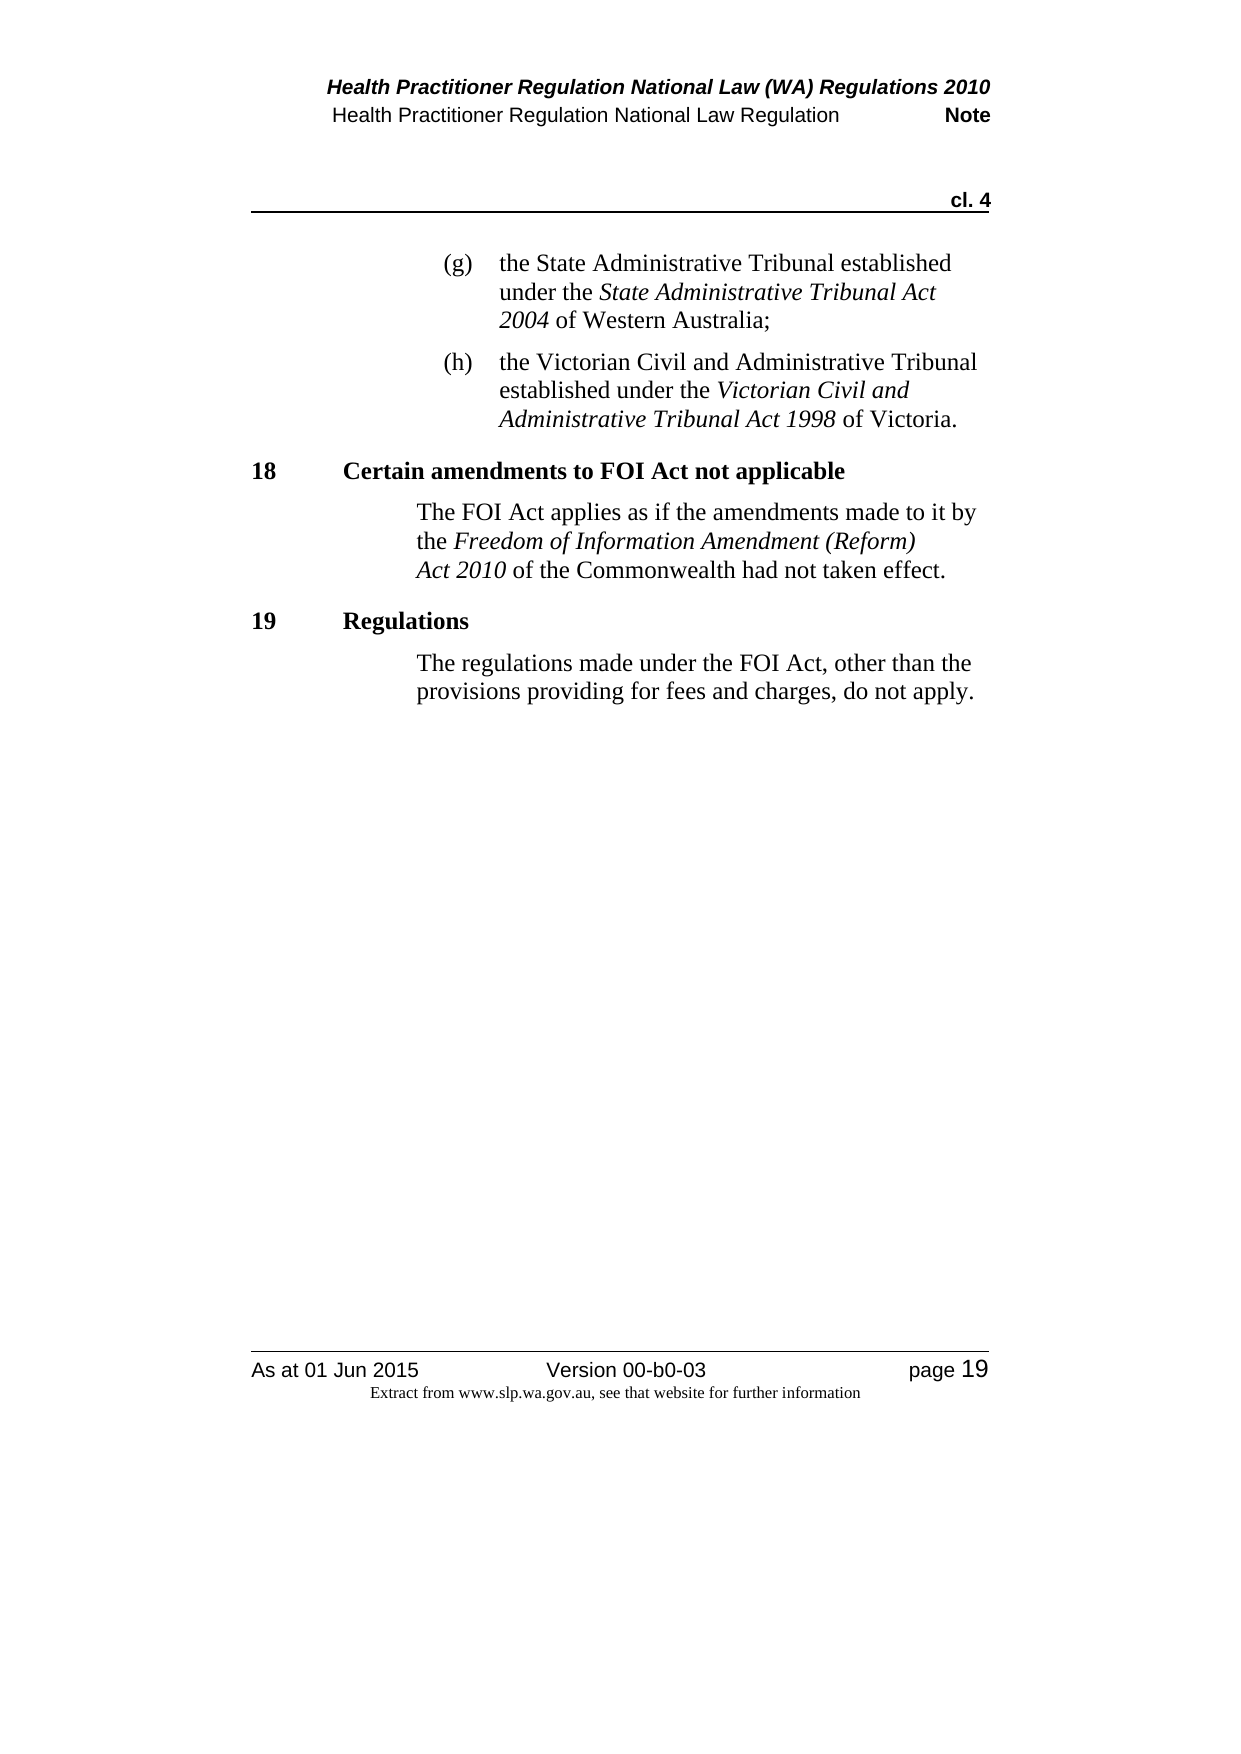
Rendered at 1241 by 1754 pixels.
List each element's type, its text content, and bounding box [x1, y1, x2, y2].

subtitle 18 Certain amendments to FOI Act not applicable [251, 456, 989, 485]
text (g) the State Administrative Tribunal established under the State Administrative Tribunal Act 2004 of ; [416, 248, 989, 334]
text The FOI Act applies as if the amendments made to it by the Freedom of Information Amendment (Reform) Act 2010 of the Commonwealth had not taken effect. [416, 497, 989, 583]
subtitle 19 Regulations [251, 606, 989, 635]
text (h) the Victorian Civil and Administrative Tribunal established under the Victorian Civil and Administrative Tribunal Act 1998 of . [416, 347, 989, 433]
text The regulations made under the FOI Act, other than the provisions providing for fees and charges, do not apply. [416, 648, 989, 705]
